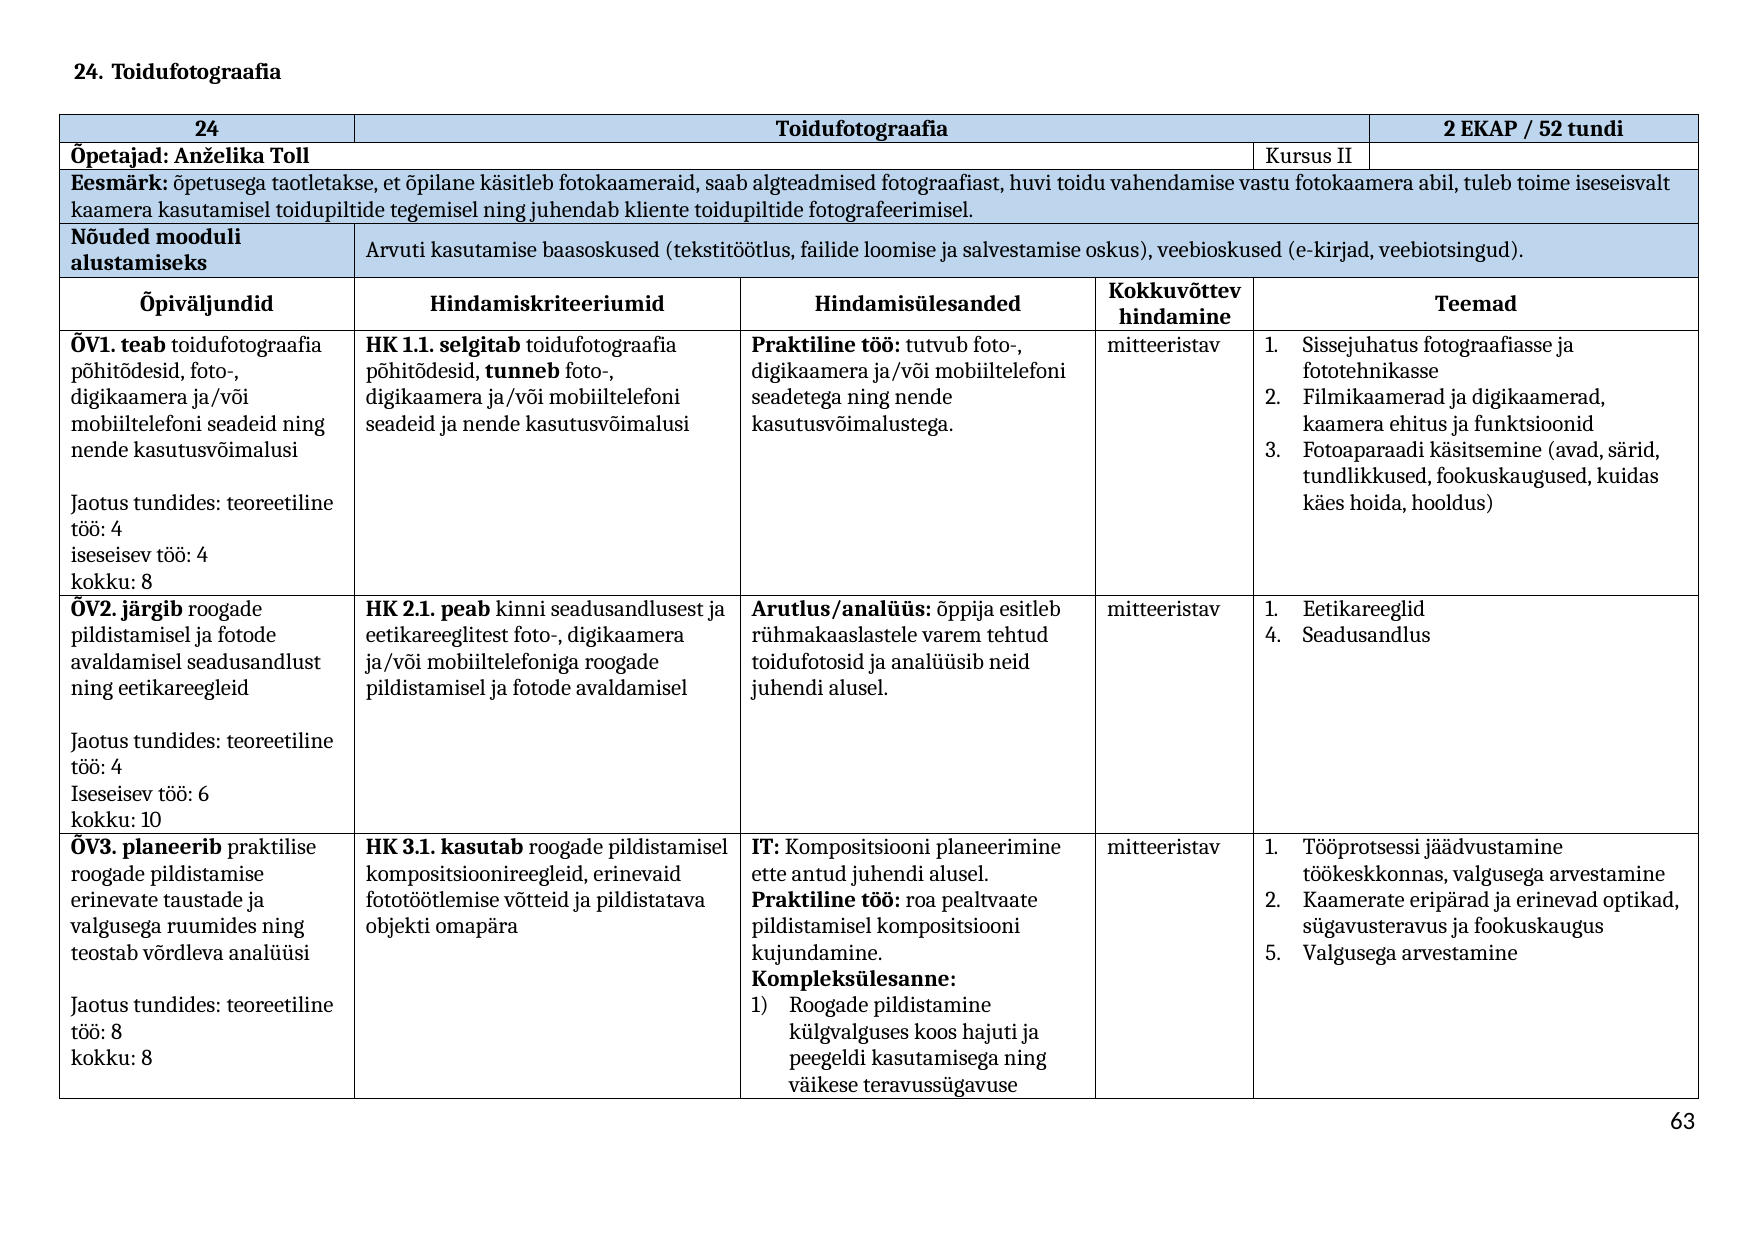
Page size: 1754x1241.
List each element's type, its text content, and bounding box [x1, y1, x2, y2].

table_cell Kokkuvõttev hindamine [1096, 278, 1253, 330]
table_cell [60, 834, 354, 1098]
table_cell HK 1.1. selgitab toidufotograafia põhitõdesid, tunneb foto-, digikaamera ja/või mobiiltelefoni seadeid ja nende kasutusvõimalusi [355, 331, 740, 595]
table_cell Praktiline töö: tutvub foto-, digikaamera ja/või mobiiltelefoni seadetega ning nende kasutusvõimalustega. [741, 331, 1095, 595]
table_cell mitteeristav [1096, 834, 1253, 1098]
table_cell ÕV1. teab toidufotograafia põhitõdesid, foto-, digikaamera ja/või mobiiltelefoni seadeid ning nende kasutusvõimalusi Jaotus tundides: teoreetiline töö: 4 iseseisev töö: 4 kokku: 8 [60, 331, 354, 595]
subtitle Toidufotograafia [74, 59, 1695, 85]
table_cell mitteeristav [1096, 331, 1253, 595]
table_cell Sissejuhatus fotograafiasse ja fototehnikasse Filmikaamerad ja digikaamerad, kaamera ehitus ja funktsioonid Fotoaparaadi käsitsemine (avad, särid, tundlikkused, fookuskaugused, kuidas käes hoida, hooldus) [1254, 331, 1698, 595]
table_cell Kursus II [1254, 143, 1369, 169]
table_cell Õpiväljundid [60, 278, 354, 330]
table_cell Õpetajad: Anželika Toll [60, 143, 1253, 169]
table_cell Nõuded mooduli alustamiseks [60, 224, 354, 277]
table_header 2 EKAP / 52 tundi [1370, 115, 1698, 142]
table_cell ÕV2. järgib roogade pildistamisel ja fotode avaldamisel seadusandlust ning eetikareegleid Jaotus tundides: teoreetiline töö: 4 Iseseisev töö: 6 kokku: 10 [60, 596, 354, 833]
table_cell HK 2.1. peab kinni seadusandlusest ja eetikareeglitest foto-, digikaamera ja/või mobiiltelefoniga roogade pildistamisel ja fotode avaldamisel [355, 596, 740, 833]
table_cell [355, 834, 740, 1098]
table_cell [741, 834, 1095, 1098]
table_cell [1254, 834, 1698, 1098]
table_cell Arutlus/analüüs: õppija esitleb rühmakaaslastele varem tehtud toidufotosid ja analüüsib neid juhendi alusel. [741, 596, 1095, 833]
table_cell Teemad [1254, 278, 1698, 330]
table_cell Arvuti kasutamise baasoskused (tekstitöötlus, failide loomise ja salvestamise oskus), veebioskused (e-kirjad, veebiotsingud). [355, 224, 1698, 277]
table_cell Hindamisülesanded [741, 278, 1095, 330]
table_header Toidufotograafia [355, 115, 1369, 142]
table_cell mitteeristav [1096, 596, 1253, 833]
table_cell Eesmärk: õpetusega taotletakse, et õpilane käsitleb fotokaameraid, saab algteadmised fotograafiast, huvi toidu vahendamise vastu fotokaamera abil, tuleb toime iseseisvalt kaamera kasutamisel toidupiltide tegemisel ning juhendab kliente toidupiltide fotografeerimisel. [60, 170, 1698, 223]
table_cell Eetikareeglid Seadusandlus [1254, 596, 1698, 833]
table_header 24 [60, 115, 354, 142]
table_cell Hindamiskriteeriumid [355, 278, 740, 330]
table_cell [1370, 143, 1698, 169]
